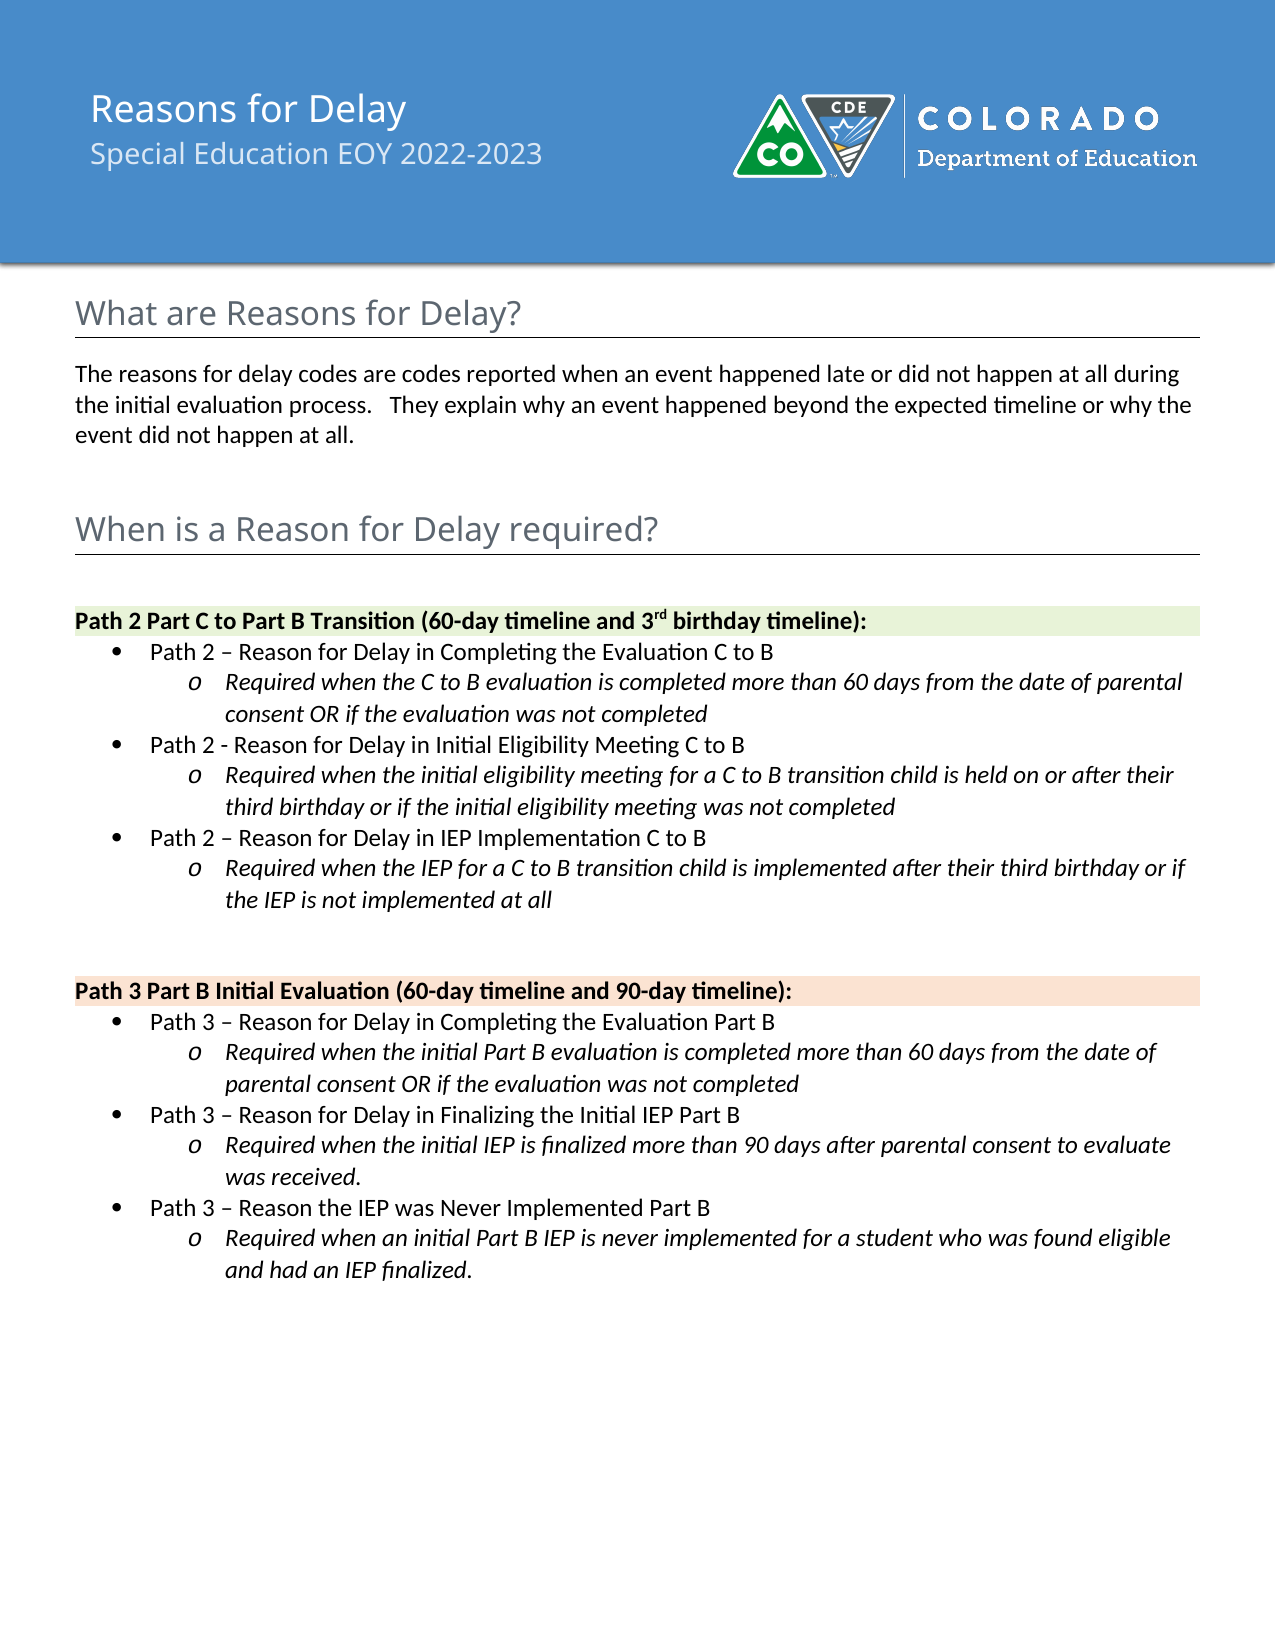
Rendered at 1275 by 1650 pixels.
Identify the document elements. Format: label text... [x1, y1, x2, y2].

list Path 3 – Reason for Delay in Finalizing the Initial IEP Part B [112, 1099, 1200, 1129]
list Path 3 – Reason the IEP was Never Implemented Part B [112, 1192, 1200, 1222]
list Path 2 – Reason for Delay in Completing the Evaluation C to B [112, 636, 1200, 667]
picture [731, 93, 1198, 179]
list Path 3 – Reason for Delay in Completing the Evaluation Part B [112, 1006, 1200, 1037]
list Required when the initial eligibility meeting for a C to B transition child is held on or after their third birthday or if the initial eligibility meeting was not completed [187, 759, 1200, 822]
text When is a Reason for Delay required? [75, 506, 1200, 554]
text Path 2 Part C to Part B Transition (60-day timeline and 3rd birthday timeline): [75, 606, 1200, 636]
list Path 2 – Reason for Delay in IEP Implementation C to B [112, 822, 1200, 852]
list Path 2 - Reason for Delay in Initial Eligibility Meeting C to B [112, 729, 1200, 759]
list Required when the C to B evaluation is completed more than 60 days from the date of parental consent OR if the evaluation was not completed [187, 667, 1200, 729]
text What are Reasons for Delay? [75, 290, 1200, 337]
text The reasons for delay codes are codes reported when an event happened late or did not happen at all during the initial evaluation process. They explain why an event happened beyond the expected timeline or why the event did not happen at all. [75, 358, 1200, 450]
list Required when an initial Part B IEP is never implemented for a student who was found eligible and had an IEP finalized. [187, 1222, 1200, 1284]
list Required when the initial IEP is finalized more than 90 days after parental consent to evaluate was received. [187, 1129, 1200, 1192]
list Required when the IEP for a C to B transition child is implemented after their third birthday or if the IEP is not implemented at all [187, 852, 1200, 914]
text Path 3 Part B Initial Evaluation (60-day timeline and 90-day timeline): [75, 976, 1200, 1006]
list Required when the initial Part B evaluation is completed more than 60 days from the date of parental consent OR if the evaluation was not completed [187, 1037, 1200, 1099]
